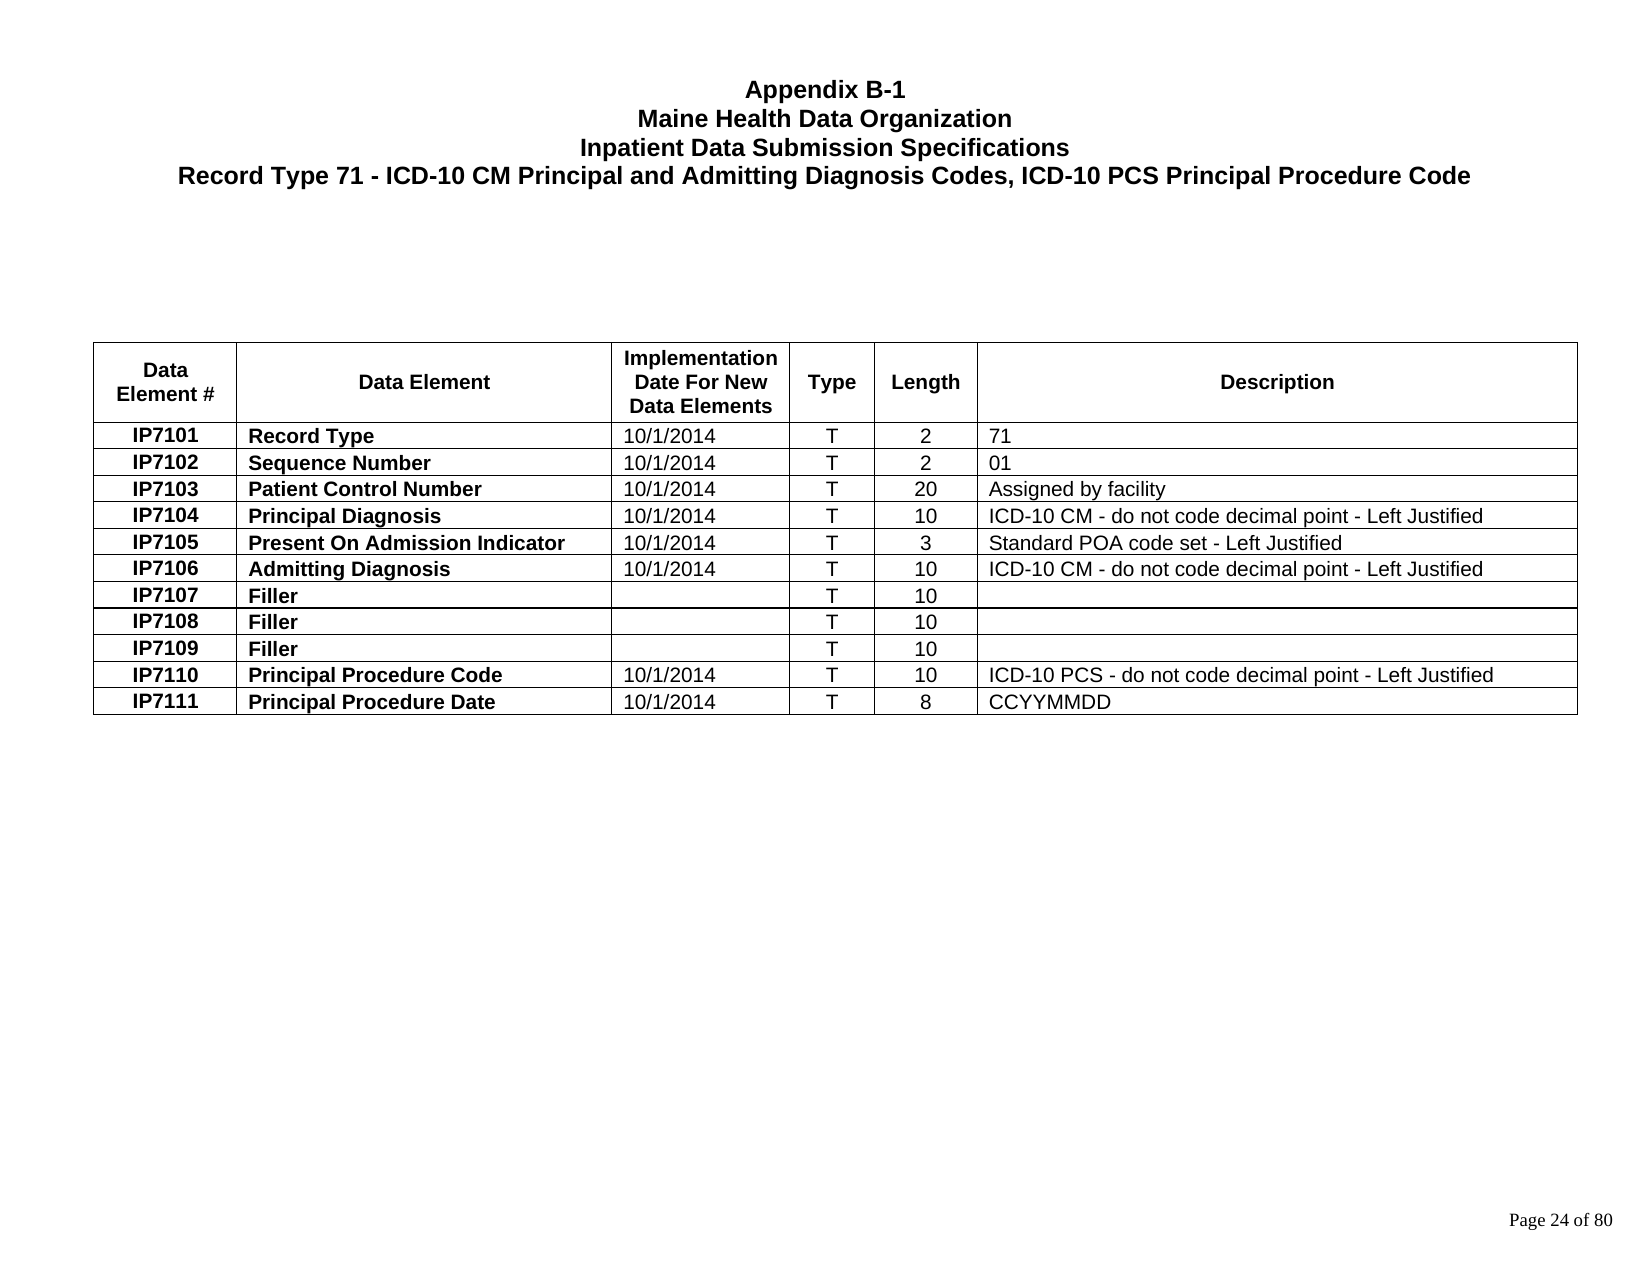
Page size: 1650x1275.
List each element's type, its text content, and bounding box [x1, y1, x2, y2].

table_cell T [790, 582, 874, 607]
table_cell T [790, 476, 874, 501]
table_header Type [790, 343, 874, 422]
table_cell IP7101 [94, 423, 236, 448]
table_cell T [790, 635, 874, 661]
table_cell IP7110 [94, 662, 236, 687]
table_cell IP7102 [94, 449, 236, 475]
table_cell Patient Control Number [237, 476, 611, 501]
table_cell IP7103 [94, 476, 236, 501]
table_cell 71 [978, 423, 1577, 448]
table_cell 10/1/2014 [612, 423, 789, 448]
table_header Implementation Date For New Data Elements [612, 343, 789, 422]
table_cell T [790, 609, 874, 634]
table_cell 10 [875, 635, 977, 661]
table_cell IP7106 [94, 555, 236, 581]
table_cell 10 [875, 582, 977, 607]
table_cell Present On Admission Indicator [237, 529, 611, 554]
table_header Data Element [237, 343, 611, 422]
table_cell Principal Diagnosis [237, 502, 611, 528]
table_cell 3 [875, 529, 977, 554]
table_cell 10/1/2014 [612, 662, 789, 687]
table_cell 10/1/2014 [612, 502, 789, 528]
table_cell ICD-10 CM - do not code decimal point - Left Justified [978, 502, 1577, 528]
table_cell Filler [237, 635, 611, 661]
table_cell IP7109 [94, 635, 236, 661]
table_cell [612, 582, 789, 607]
table_cell Sequence Number [237, 449, 611, 475]
table_cell 10/1/2014 [612, 555, 789, 581]
table_cell Filler [237, 609, 611, 634]
table_cell T [790, 502, 874, 528]
table_cell IP7111 [94, 688, 236, 714]
table_cell [978, 582, 1577, 607]
table_header Data Element # [94, 343, 236, 422]
table_cell 10 [875, 555, 977, 581]
table_cell 10 [875, 502, 977, 528]
table_cell ICD-10 PCS - do not code decimal point - Left Justified [978, 662, 1577, 687]
table_cell [978, 635, 1577, 661]
table_cell 20 [875, 476, 977, 501]
table_header Length [875, 343, 977, 422]
table_cell T [790, 529, 874, 554]
table_cell T [790, 423, 874, 448]
table_cell ICD-10 CM - do not code decimal point - Left Justified [978, 555, 1577, 581]
table_cell [612, 609, 789, 634]
table_cell 10/1/2014 [612, 529, 789, 554]
table_cell T [790, 449, 874, 475]
table_cell 10 [875, 609, 977, 634]
table_cell IP7105 [94, 529, 236, 554]
table_cell CCYYMMDD [978, 688, 1577, 714]
table_cell T [790, 555, 874, 581]
table_cell Principal Procedure Date [237, 688, 611, 714]
table_cell 10/1/2014 [612, 449, 789, 475]
table_cell IP7108 [94, 609, 236, 634]
table_cell IP7104 [94, 502, 236, 528]
table_cell 10/1/2014 [612, 476, 789, 501]
table_cell Record Type [237, 423, 611, 448]
table_cell IP7107 [94, 582, 236, 607]
table_header Description [978, 343, 1577, 422]
table_cell Standard POA code set - Left Justified [978, 529, 1577, 554]
table_cell Principal Procedure Code [237, 662, 611, 687]
table_cell Filler [237, 582, 611, 607]
table_cell 8 [875, 688, 977, 714]
table_cell [612, 635, 789, 661]
table_cell Assigned by facility [978, 476, 1577, 501]
table_cell T [790, 662, 874, 687]
table_cell 10/1/2014 [612, 688, 789, 714]
table_cell 01 [978, 449, 1577, 475]
table_cell [978, 609, 1577, 634]
table_cell 2 [875, 423, 977, 448]
table_cell T [790, 688, 874, 714]
table_cell 2 [875, 449, 977, 475]
table_cell Admitting Diagnosis [237, 555, 611, 581]
table_cell 10 [875, 662, 977, 687]
